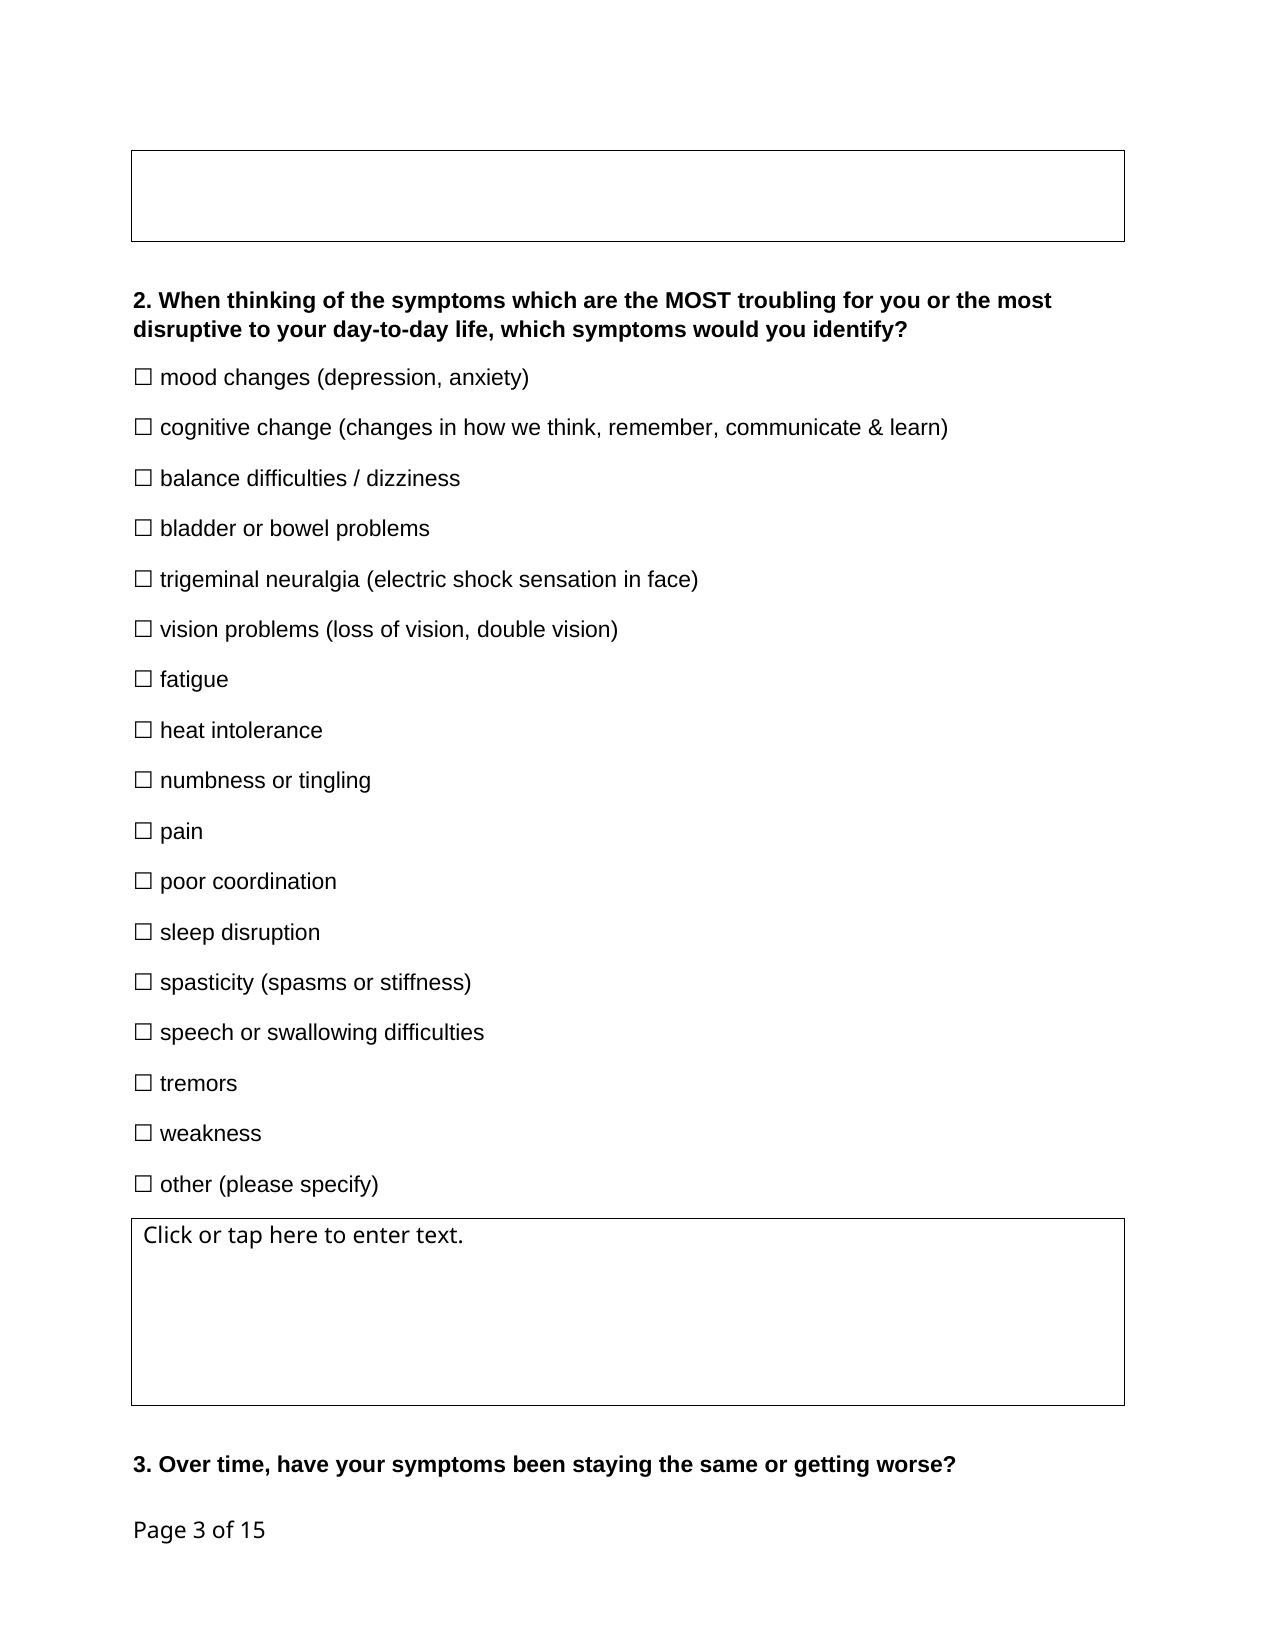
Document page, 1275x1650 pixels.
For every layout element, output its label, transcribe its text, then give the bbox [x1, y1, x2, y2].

text spasticity (spasms or stiffness) [133, 966, 1125, 997]
text mood changes (depression, anxiety) [133, 361, 1125, 392]
text numbness or tingling [133, 764, 1125, 796]
text bladder or bowel problems [133, 512, 1125, 543]
text vision problems (loss of vision, double vision) [133, 613, 1125, 644]
text 3. Over time, have your symptoms been staying the same or getting worse? [133, 1451, 1125, 1477]
text fatigue [133, 663, 1125, 695]
text poor coordination [133, 865, 1125, 896]
text speech or swallowing difficulties [133, 1016, 1125, 1048]
text trigeminal neuralgia (electric shock sensation in face) [133, 563, 1125, 594]
table_header [132, 1219, 1124, 1405]
text weakness [133, 1117, 1125, 1148]
text sleep disruption [133, 916, 1125, 947]
text heat intolerance [133, 714, 1125, 745]
text 2. When thinking of the symptoms which are the MOST troubling for you or the most disruptive to your day-to-day life, which symptoms would you identify? [133, 287, 1125, 342]
text pain [133, 815, 1125, 846]
text cognitive change (changes in how we think, remember, communicate & learn) [133, 411, 1125, 443]
table_header [132, 151, 1124, 241]
text tremors [133, 1067, 1125, 1098]
text other (please specify) [133, 1168, 1125, 1199]
text balance difficulties / dizziness [133, 462, 1125, 493]
